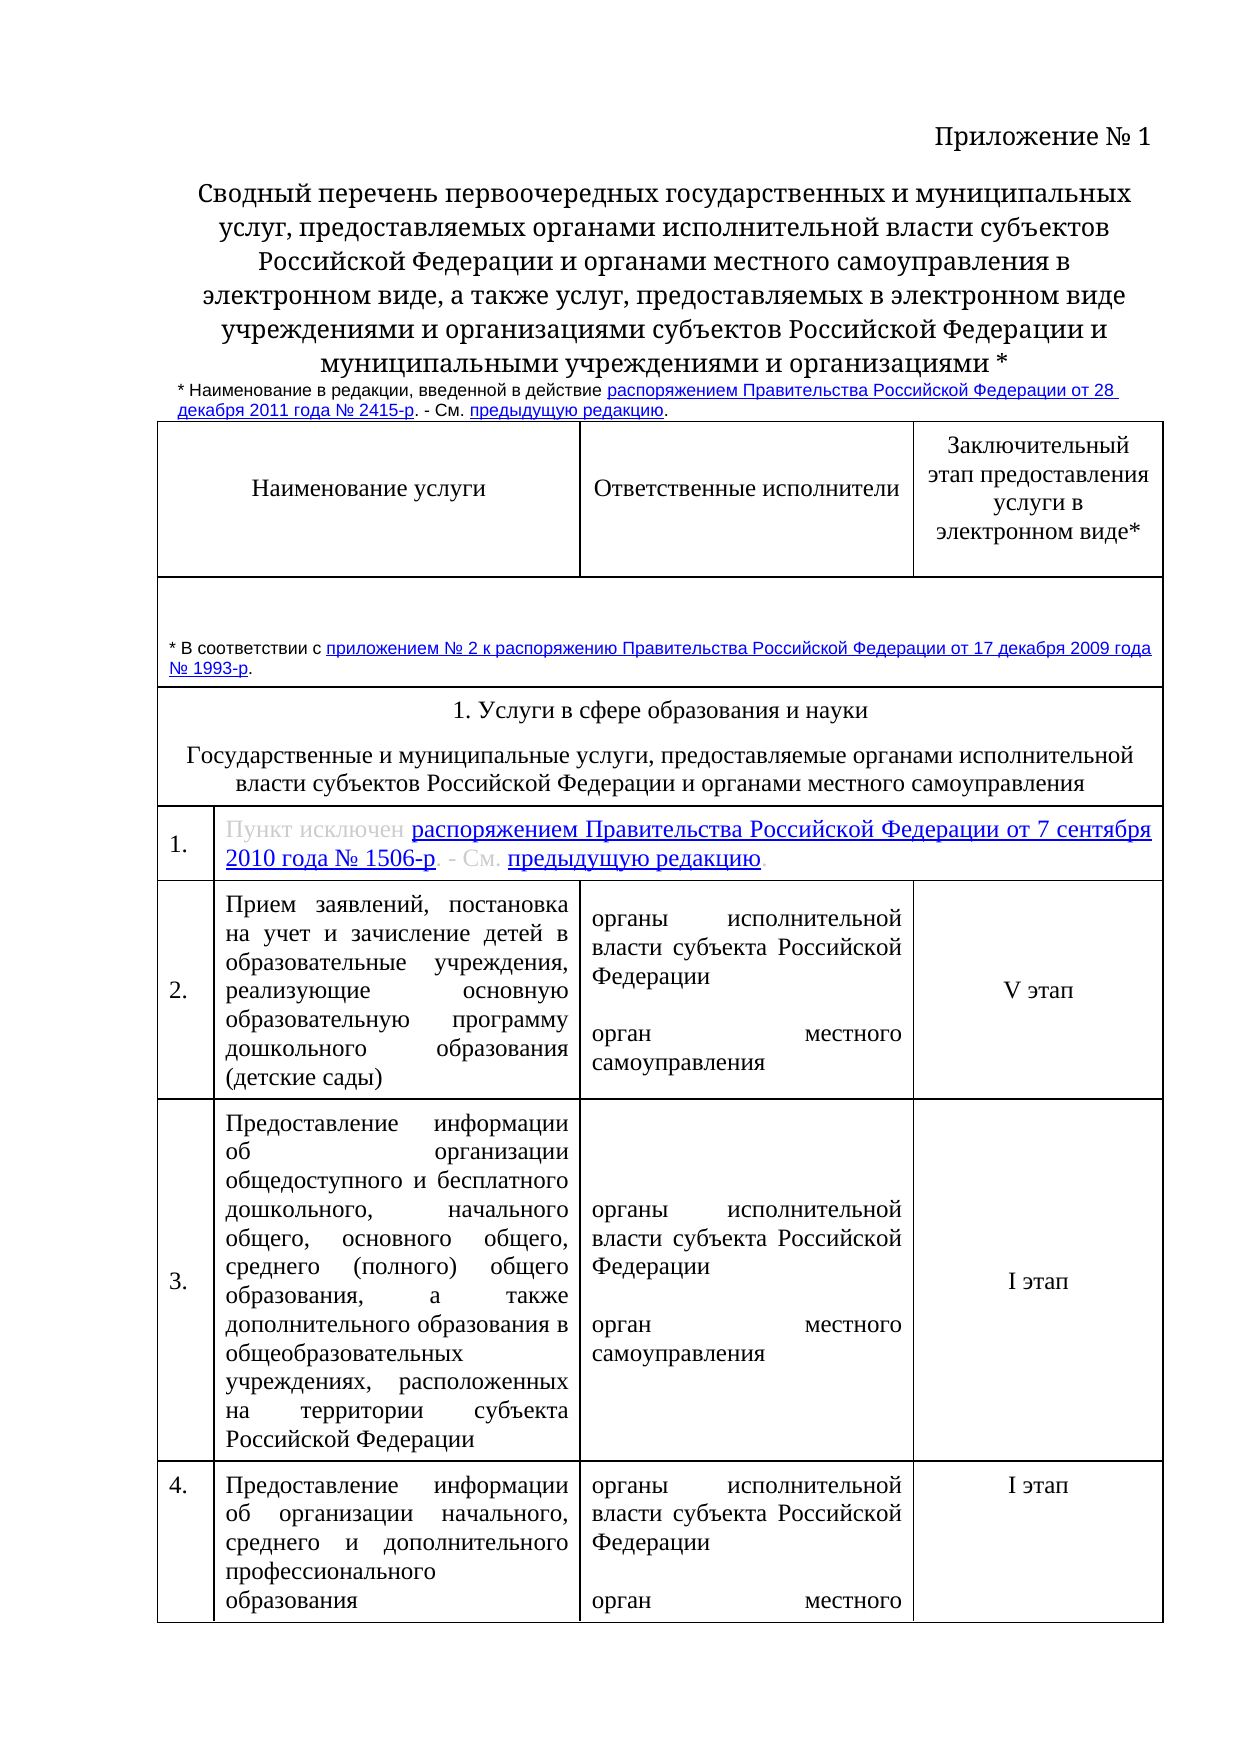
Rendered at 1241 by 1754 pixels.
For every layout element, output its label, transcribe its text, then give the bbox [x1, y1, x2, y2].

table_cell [215, 1462, 579, 1621]
table_cell Предоставление информации об организации общедоступного и бесплатного дошкольного, начального общего, основного общего, среднего (полного) общего образования, а также дополнительного образования в общеобразовательных учреждениях, расположенных на территории субъекта Российской Федерации [215, 1100, 579, 1460]
table_cell Прием заявлений, постановка на учет и зачисление детей в образовательные учреждения, реализующие основную образовательную программу дошкольного образования (детские сады) [215, 881, 579, 1098]
table_cell 4. [158, 1462, 213, 1621]
text Приложение № 1 [177, 118, 1152, 152]
table_cell * В соответствии с приложением № 2 к распоряжению Правительства Российской Федерации от 17 декабря 2009 года № 1993-р. [158, 578, 1162, 686]
text Сводный перечень первоочередных государственных и муниципальных услуг, предоставляемых органами исполнительной власти субъектов Российской Федерации и органами местного самоуправления в электронном виде, а также услуг, предоставляемых в электронном виде учреждениями и организациями субъектов Российской Федерации и муниципальными учреждениями и организациями * [177, 175, 1152, 380]
table_cell органы исполнительной власти субъекта Российской Федерации орган местного самоуправления [581, 881, 913, 1098]
table_cell 1. [158, 807, 213, 880]
table_header Ответственные исполнители [581, 422, 913, 576]
table_cell Пункт исключен распоряжением Правительства Российской Федерации от 7 сентября 2010 года № 1506-р. - См. предыдущую редакцию. [215, 807, 1162, 880]
table_cell 1. Услуги в сфере образования и науки [158, 688, 1162, 732]
table_cell I этап [914, 1100, 1162, 1460]
table_cell Государственные и муниципальные услуги, предоставляемые органами исполнительной власти субъектов Российской Федерации и органами местного самоуправления [158, 732, 1162, 805]
table_header Заключительный этап предоставления услуги в электронном виде* [914, 422, 1162, 576]
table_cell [581, 1462, 913, 1621]
table_cell V этап [914, 881, 1162, 1098]
text * Наименование в редакции, введенной в действие распоряжением Правительства Российской Федерации от 28 декабря 2011 года № 2415-р. - См. предыдущую редакцию. [177, 380, 1152, 421]
table_cell 2. [158, 881, 213, 1098]
table_cell органы исполнительной власти субъекта Российской Федерации орган местного самоуправления [581, 1100, 913, 1460]
table_header Наименование услуги [158, 422, 579, 576]
table_cell I этап [914, 1462, 1162, 1621]
table_cell 3. [158, 1100, 213, 1460]
